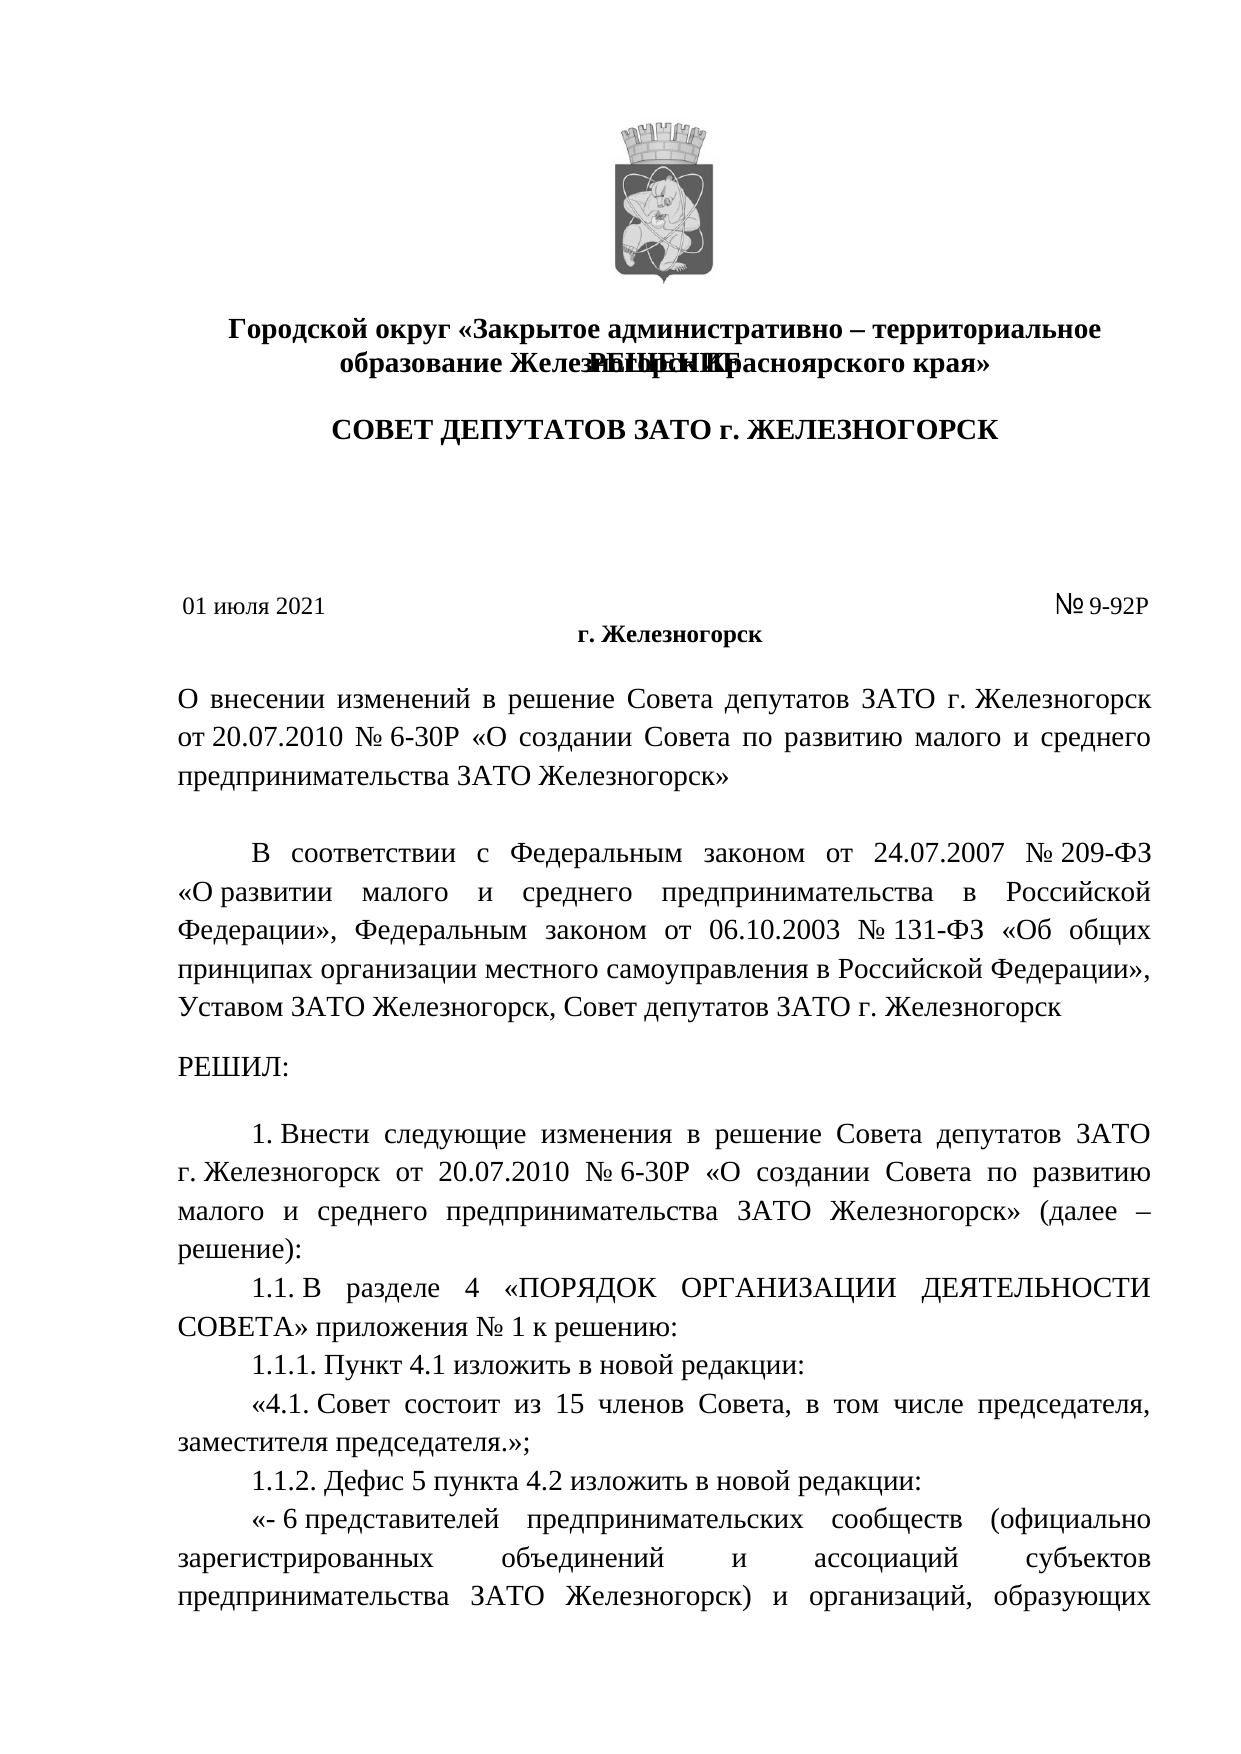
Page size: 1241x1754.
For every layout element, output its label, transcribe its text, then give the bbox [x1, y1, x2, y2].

text 1. Внести следующие изменения в решение Совета депутатов ЗАТО г. Железногорск от 20.07.2010 № 6-30Р «О создании Совета по развитию малого и среднего предпринимательства ЗАТО Железногорск» (далее – решение): [177, 1116, 1152, 1265]
subtitle СОВЕТ ДЕПУТАТОВ ЗАТО г. ЖЕЛЕЗНОГОРСК [149, 412, 1180, 446]
text О внесении изменений в решение Совета депутатов ЗАТО г. Железногорск от 20.07.2010 № 6-30Р «О создании Совета по развитию малого и среднего предпринимательства ЗАТО Железногорск» [177, 648, 1152, 792]
text 01 июля 2021 9-92Р [182, 591, 1156, 619]
text РЕШИЛ: [177, 1049, 1152, 1082]
text В соответствии с Федеральным законом от 24.07.2007 № 209-ФЗ «О развитии малого и среднего предпринимательства в Российской Федерации», Федеральным законом от 06.10.2003 № 131-ФЗ «Об общих принципах организации местного самоуправления в Российской Федерации», Уставом ЗАТО Железногорск, Совет депутатов ЗАТО г. Железногорск [177, 835, 1152, 1023]
text 1.1. В разделе 4 «ПОРЯДОК ОРГАНИЗАЦИИ ДЕЯТЕЛЬНОСТИ СОВЕТА» приложения № 1 к решению: [177, 1270, 1152, 1342]
text РЕШЕНИЕ [149, 345, 1180, 378]
text 1.1.1. Пункт 4.1 изложить в новой редакции: [177, 1347, 1152, 1381]
text «4.1. Совет состоит из 15 членов Совета, в том числе председателя, заместителя председателя.»; [177, 1386, 1152, 1458]
text Городской округ «Закрытое административно – территориальное образование Железногорск Красноярского края» [149, 311, 1180, 345]
text 1.1.2. Дефис 5 пункта 4.2 изложить в новой редакции: [177, 1463, 1152, 1496]
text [177, 1501, 1152, 1612]
text г. Железногорск [123, 619, 1173, 648]
